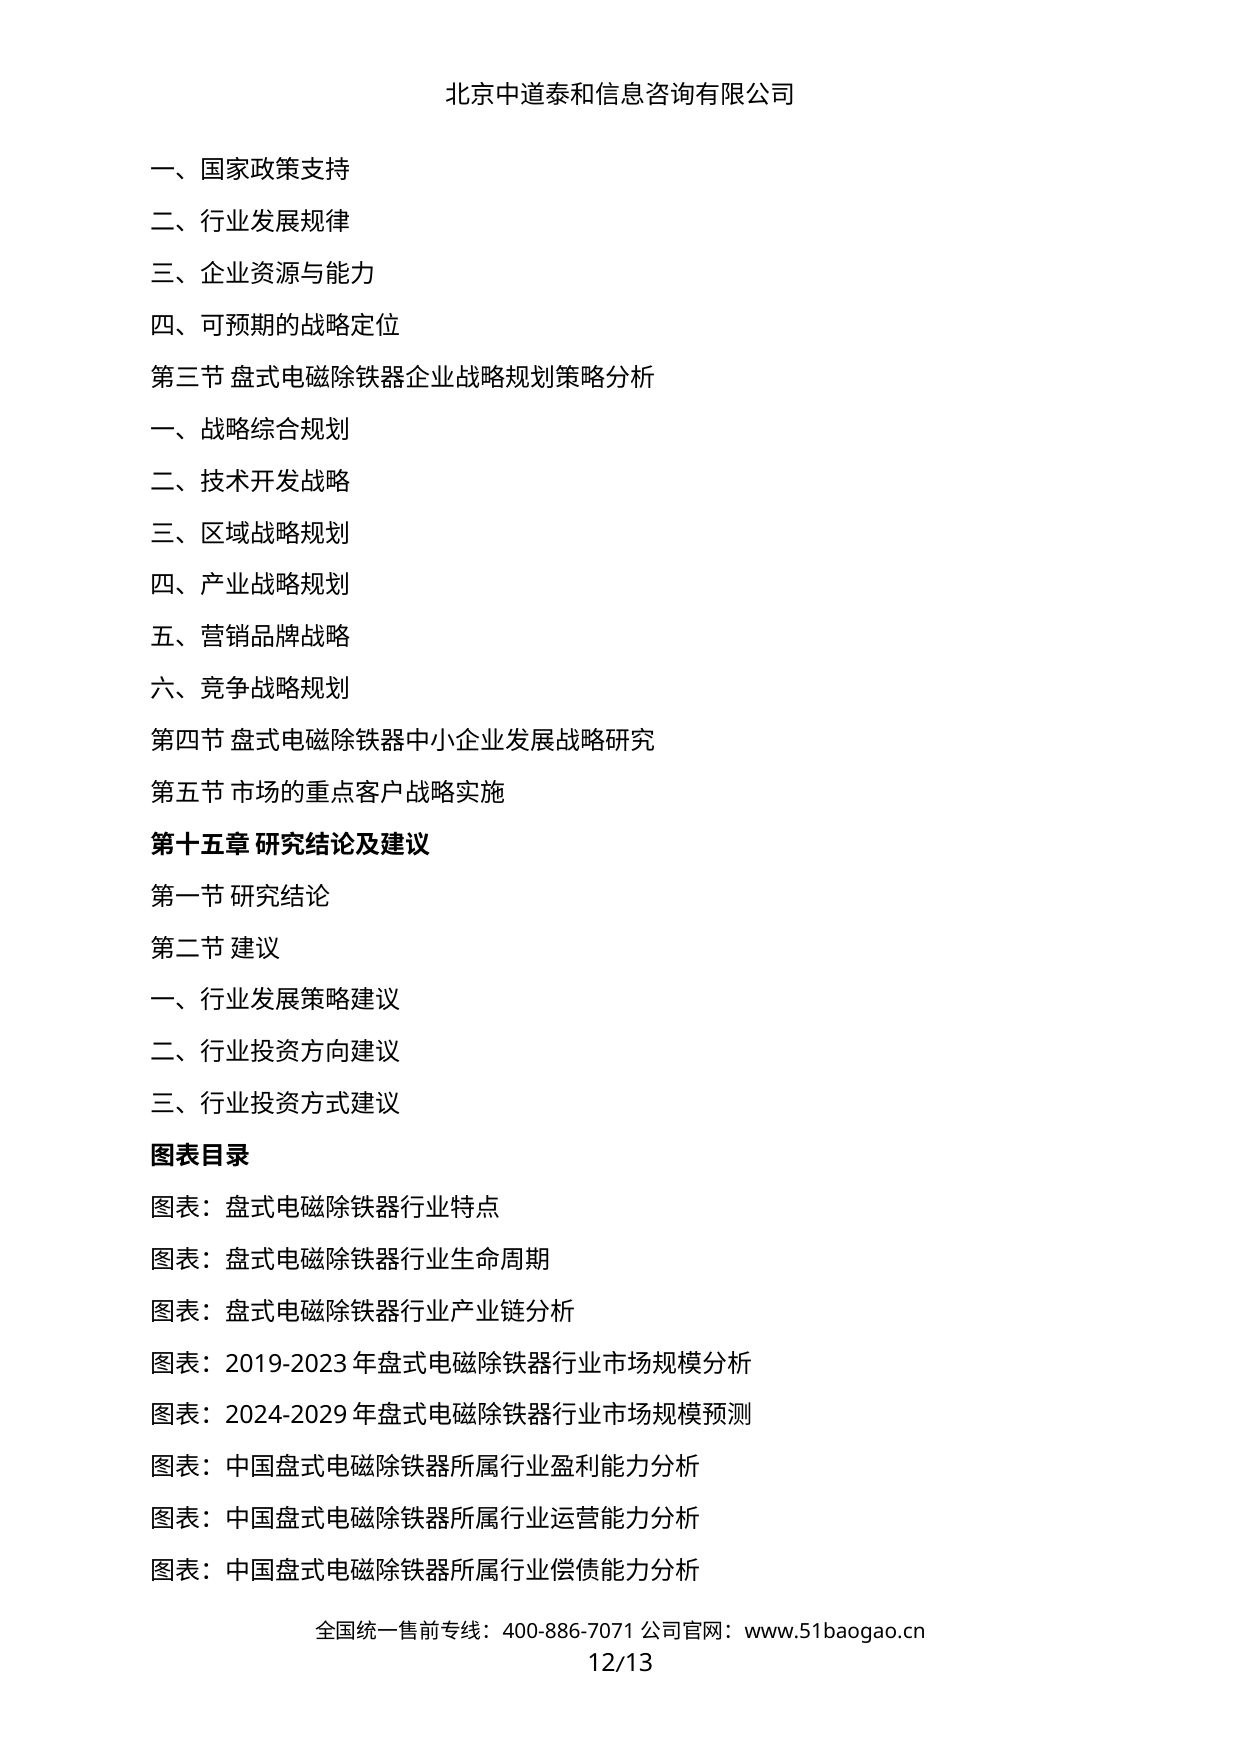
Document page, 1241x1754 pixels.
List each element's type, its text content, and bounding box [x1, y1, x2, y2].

text 四、产业战略规划 [150, 565, 1090, 601]
text 图表：2019-2023年盘式电磁除铁器行业市场规模分析 [150, 1343, 1090, 1379]
text 第一节 研究结论 [150, 876, 1090, 912]
text 第二节 建议 [150, 928, 1090, 964]
text 图表：2024-2029年盘式电磁除铁器行业市场规模预测 [150, 1395, 1090, 1431]
text 图表：中国盘式电磁除铁器所属行业盈利能力分析 [150, 1447, 1090, 1483]
text 第十五章 研究结论及建议 [150, 824, 1090, 861]
text 图表：盘式电磁除铁器行业生命周期 [150, 1239, 1090, 1276]
text 第四节 盘式电磁除铁器中小企业发展战略研究 [150, 721, 1090, 757]
text 图表：盘式电磁除铁器行业产业链分析 [150, 1291, 1090, 1327]
text 第三节 盘式电磁除铁器企业战略规划策略分析 [150, 357, 1090, 394]
text 三、区域战略规划 [150, 513, 1090, 549]
text 第五节 市场的重点客户战略实施 [150, 772, 1090, 809]
text 三、企业资源与能力 [150, 254, 1090, 290]
text 图表目录 [150, 1136, 1090, 1172]
text 图表：中国盘式电磁除铁器所属行业偿债能力分析 [150, 1551, 1090, 1587]
text 五、营销品牌战略 [150, 617, 1090, 653]
text 一、战略综合规划 [150, 409, 1090, 446]
text 一、行业发展策略建议 [150, 980, 1090, 1016]
text 四、可预期的战略定位 [150, 306, 1090, 342]
text 二、技术开发战略 [150, 461, 1090, 497]
text 六、竞争战略规划 [150, 669, 1090, 705]
text 图表：盘式电磁除铁器行业特点 [150, 1187, 1090, 1224]
text 二、行业投资方向建议 [150, 1032, 1090, 1068]
text 三、行业投资方式建议 [150, 1084, 1090, 1120]
text 图表：中国盘式电磁除铁器所属行业运营能力分析 [150, 1499, 1090, 1535]
text 二、行业发展规律 [150, 202, 1090, 238]
text 一、国家政策支持 [150, 150, 1090, 186]
